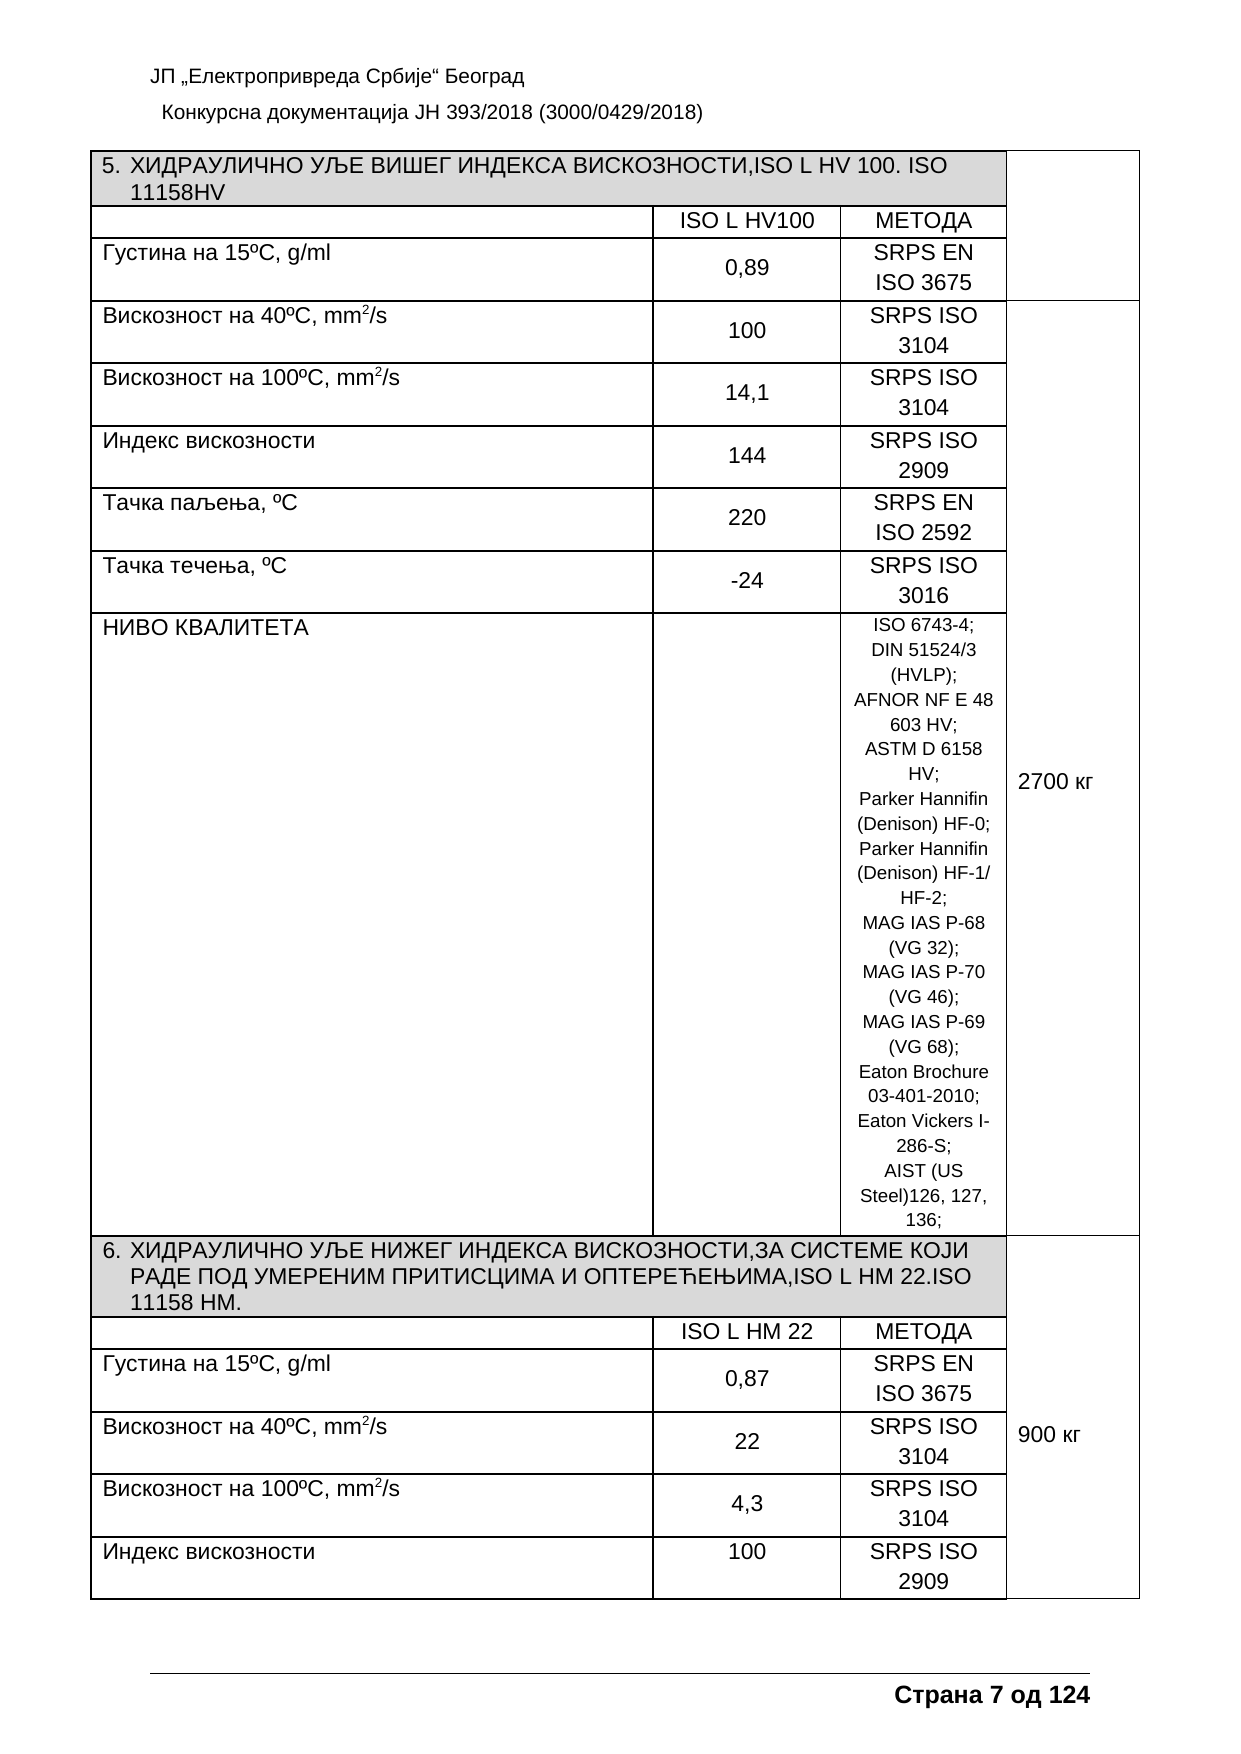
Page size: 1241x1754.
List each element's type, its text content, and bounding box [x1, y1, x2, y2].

table_cell 22 [654, 1413, 840, 1473]
table_cell МЕТОДА [841, 1318, 1006, 1348]
table_cell 100 [654, 1538, 840, 1598]
table_cell SRPS ISO 2909 [841, 1538, 1006, 1598]
table_cell Вискозност на 40ºC, mm2/s [92, 302, 652, 362]
table_cell 2700 кг [1007, 301, 1139, 1234]
table_cell -24 [654, 552, 840, 612]
table_cell Вискозност на 40ºC, mm2/s [92, 1413, 652, 1473]
table_cell 4,3 [654, 1475, 840, 1536]
table_cell 220 [654, 489, 840, 549]
table_cell SRPS ISO 3104 [841, 364, 1006, 424]
table_cell [92, 1318, 652, 1348]
table_cell Вискозност на 100ºC, mm2/s [92, 364, 652, 424]
table_cell [654, 614, 840, 1234]
table_cell Густина на 15ºC, g/ml [92, 239, 652, 299]
table_cell ХИДРAУЛИЧНO УЉE НИЖEГ ИНДEКСA ВИСКOЗНOСTИ,ЗA СИСTEME КOJИ РAДE ПOД УMEРEНИM ПРИTИСЦИMA И OПTEРEЋEЊИMA,ISO L HM 22.ISO 11158 HM. [92, 1237, 1006, 1316]
table_cell [92, 207, 652, 237]
table_cell НИВО КВАЛИТЕТА [92, 614, 652, 1234]
table_cell Индекс вискозности [92, 427, 652, 487]
table_cell SRPS ISO 3104 [841, 1475, 1006, 1536]
table_cell SRPS ISO 3016 [841, 552, 1006, 612]
table_cell SRPS EN ISO 3675 [841, 239, 1006, 299]
table_cell ХИДРAУЛИЧНO УЉE ВИШEГ ИНДEКСA ВИСКOЗНOСTИ,ISO L HV 100. ISO 11158HV [92, 152, 1006, 205]
table_cell SRPS EN ISO 2592 [841, 489, 1006, 549]
table_cell ISO 6743-4; DIN 51524/3 (HVLP); AFNOR NF E 48 603 HV; ASTM D 6158 HV; Parker Hannifin (Denison) HF-0; Parker Hannifin (Denison) HF-1/ HF-2; MAG IAS P-68 (VG 32); MAG IAS P-70 (VG 46); MAG IAS P-69 (VG 68); Eaton Brochure 03-401-2010; Eaton Vickers I-286-S; AIST (US Steel)126, 127, 136; [841, 614, 1006, 1234]
table_cell [1007, 151, 1139, 299]
table_cell Густина на 15ºC, g/ml [92, 1350, 652, 1411]
table_cell SRPS ISO 3104 [841, 302, 1006, 362]
table_cell Тачка паљења, ºC [92, 489, 652, 549]
table_cell ISO L HV100 [654, 207, 840, 237]
table_cell 0,89 [654, 239, 840, 299]
table_cell 0,87 [654, 1350, 840, 1411]
table_cell SRPS ISO 2909 [841, 427, 1006, 487]
table_cell 144 [654, 427, 840, 487]
table_cell 900 кг [1007, 1236, 1139, 1598]
table_cell 14,1 [654, 364, 840, 424]
table_cell SRPS ISO 3104 [841, 1413, 1006, 1473]
table_cell Индекс вискозности [92, 1538, 652, 1598]
table_cell ISO L HM 22 [654, 1318, 840, 1348]
table_cell SRPS EN ISO 3675 [841, 1350, 1006, 1411]
table_cell МЕТОДА [841, 207, 1006, 237]
table_cell Вискозност на 100ºC, mm2/s [92, 1475, 652, 1536]
table_cell 100 [654, 302, 840, 362]
table_cell Тачка течења, ºC [92, 552, 652, 612]
